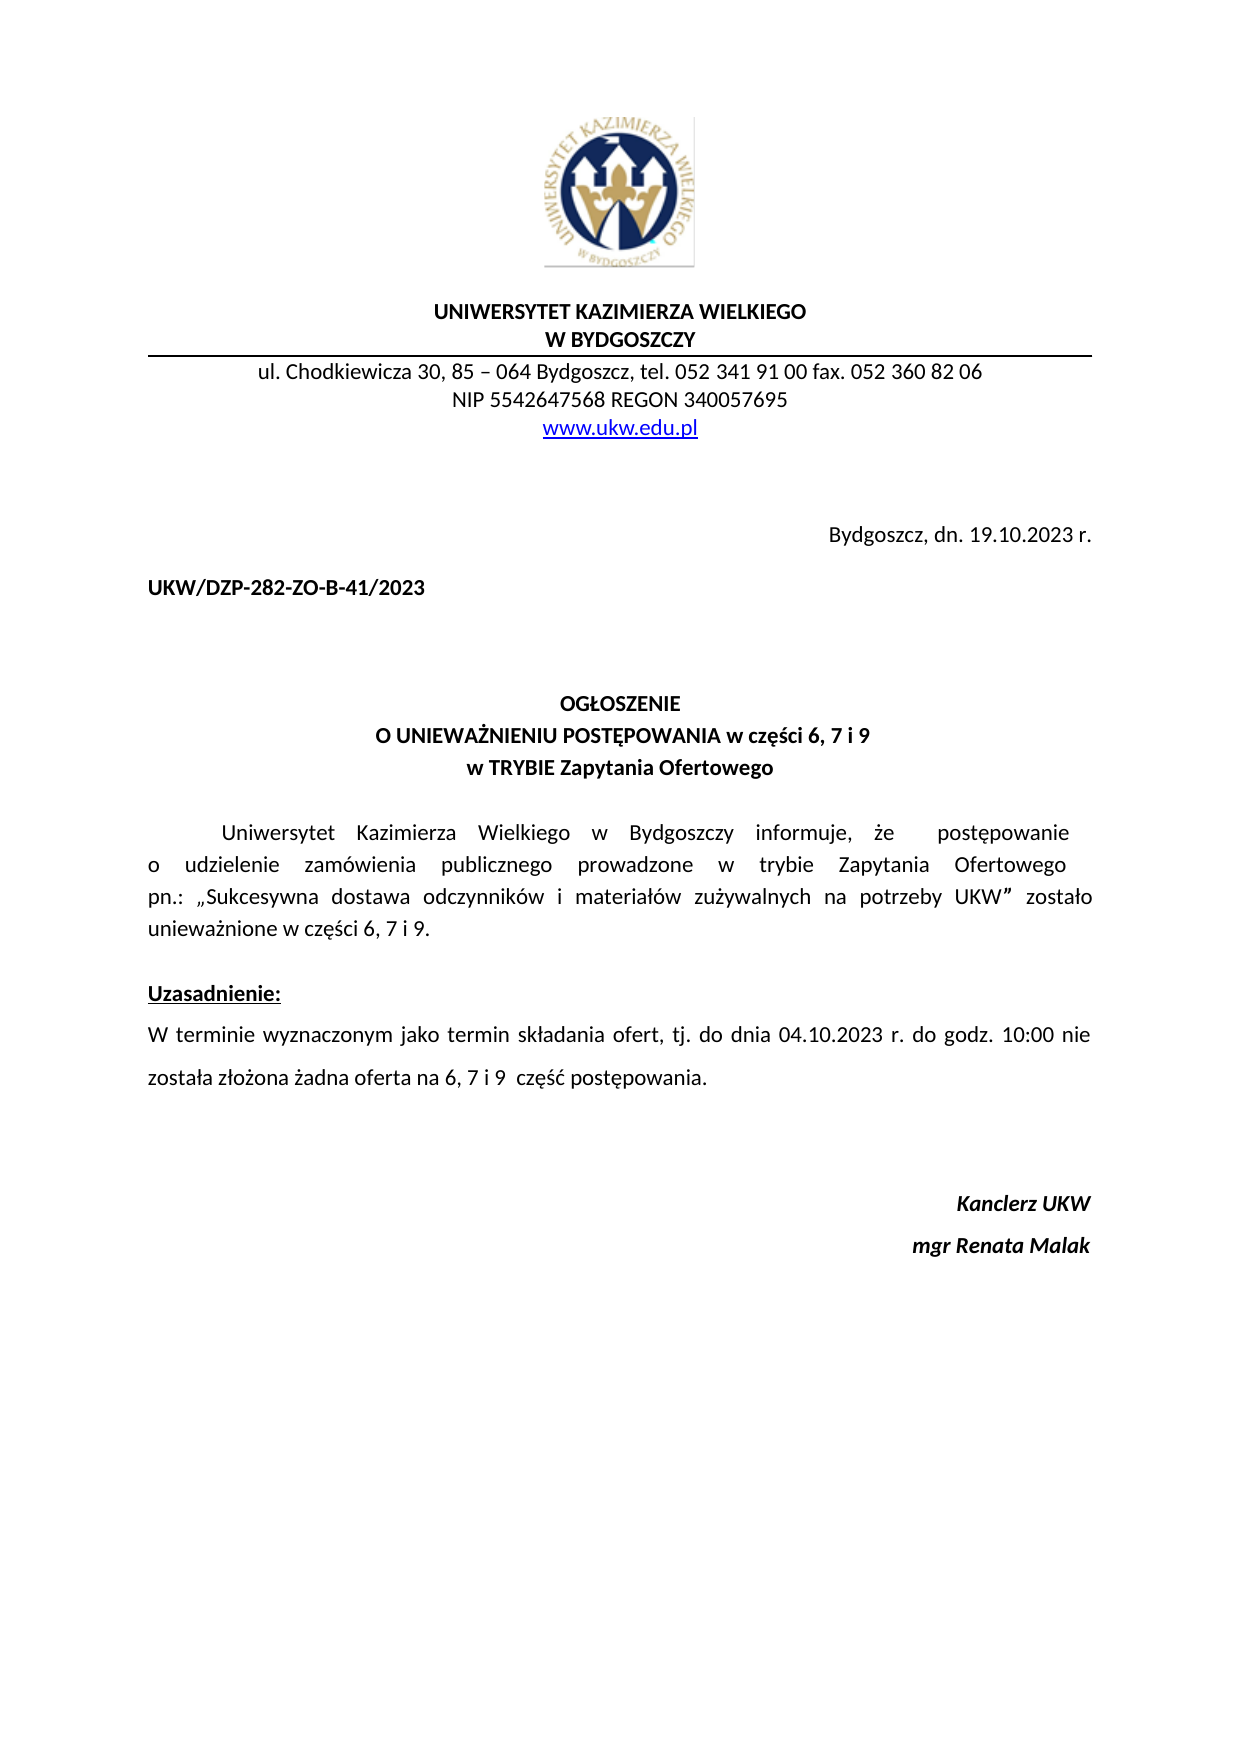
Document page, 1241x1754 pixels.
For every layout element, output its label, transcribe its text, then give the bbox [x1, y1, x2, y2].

text UKW/DZP-282-ZO-B-41/2023 [148, 573, 1092, 601]
text W terminie wyznaczonym jako termin składania ofert, tj. do dnia 04.10.2023 r. do godz. 10:00 nie została złożona żadna oferta na 6, 7 i 9 część postępowania. [148, 1021, 1092, 1091]
text w TRYBIE Zapytania Ofertowego [148, 753, 1092, 781]
text Uniwersytet Kazimierza Wielkiego w Bydgoszczy informuje, że postępowanie o udzielenie zamówienia publicznego prowadzone w trybie Zapytania Ofertowego pn.: „Sukcesywna dostawa odczynników i materiałów zużywalnych na potrzeby UKW” zostało unieważnione w części 6, 7 i 9. [148, 818, 1092, 942]
text Bydgoszcz, dn. 19.10.2023 r. [148, 520, 1092, 548]
text Uzasadnienie: [148, 979, 1092, 1007]
text mgr Renata Malak [223, 1231, 1092, 1259]
text NIP 5542647568 REGON 340057695 [148, 385, 1092, 413]
text Kanclerz UKW [223, 1189, 1092, 1217]
text O UNIEWAŻNIENIU POSTĘPOWANIA w części 6, 7 i 9 [148, 721, 1092, 749]
text W BYDGOSZCZY [148, 325, 1092, 355]
text www.ukw.edu.pl [148, 413, 1092, 441]
text ul. Chodkiewicza 30, 85 – 064 Bydgoszcz, tel. 052 341 91 00 fax. 052 360 82 06 [148, 357, 1092, 385]
picture [544, 117, 696, 269]
text OGŁOSZENIE [148, 689, 1092, 717]
text UNIWERSYTET KAZIMIERZA WIELKIEGO [148, 297, 1092, 325]
